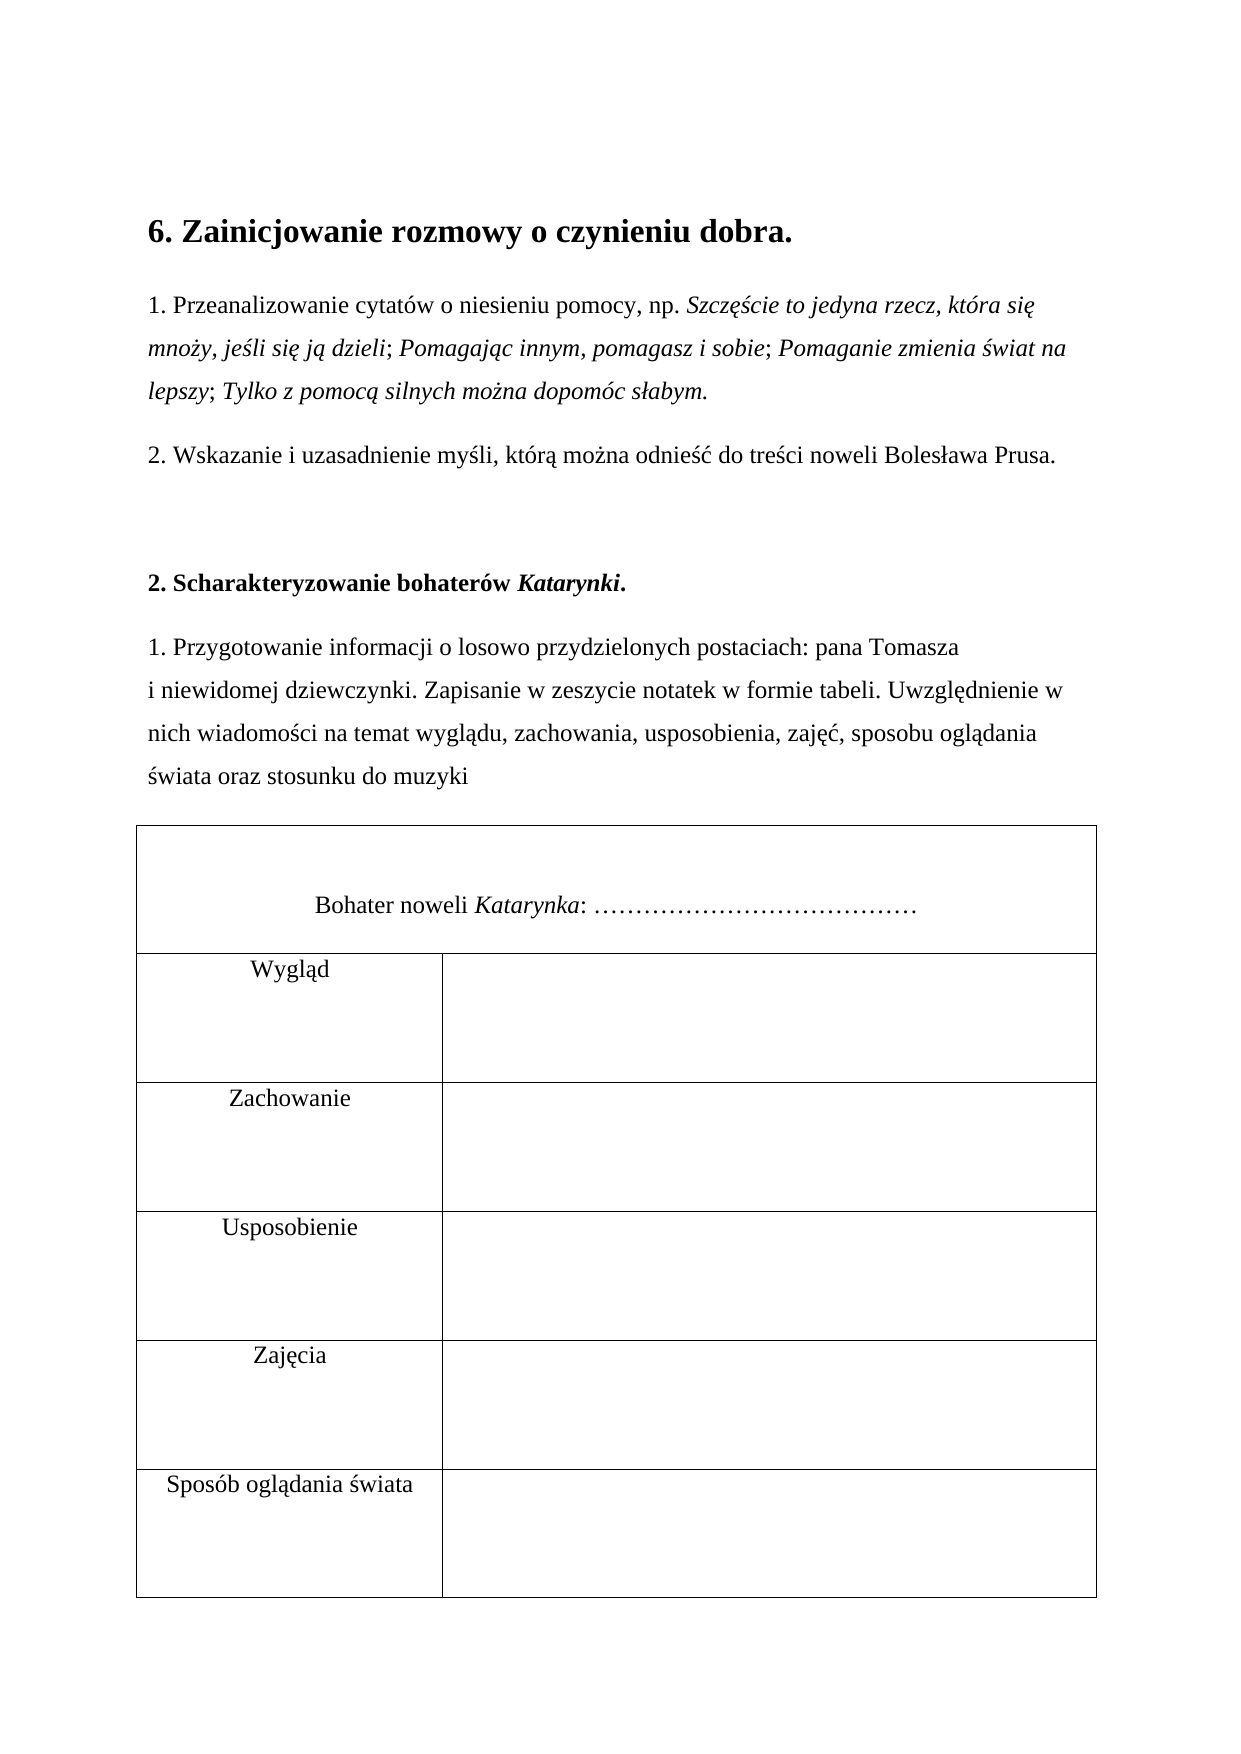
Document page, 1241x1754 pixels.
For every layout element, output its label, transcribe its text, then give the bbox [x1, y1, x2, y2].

table_cell [443, 1083, 1096, 1211]
text 1. Przygotowanie informacji o losowo przydzielonych postaciach: pana Tomasza i niewidomej dziewczynki. Zapisanie w zeszycie notatek w formie tabeli. Uwzględnienie w nich wiadomości na temat wyglądu, zachowania, usposobienia, zajęć, sposobu oglądania świata oraz stosunku do muzyki [148, 632, 1093, 790]
table_cell Zachowanie [137, 1083, 442, 1211]
table_cell Usposobienie [137, 1212, 442, 1339]
table_cell [443, 954, 1096, 1082]
text 2. Scharakteryzowanie bohaterów Katarynki. [148, 568, 1093, 597]
table_cell Zajęcia [137, 1341, 442, 1468]
table_cell Wygląd [137, 954, 442, 1082]
table_cell [443, 1212, 1096, 1339]
table_cell [443, 1470, 1096, 1597]
table_cell Sposób oglądania świata [137, 1470, 442, 1597]
text 6. Zainicjowanie rozmowy o czynieniu dobra. [148, 212, 1093, 250]
text 2. Wskazanie i uzasadnienie myśli, którą można odnieść do treści noweli Bolesława Prusa. [148, 440, 1093, 469]
text 1. Przeanalizowanie cytatów o niesieniu pomocy, np. Szczęście to jedyna rzecz, która się mnoży, jeśli się ją dzieli; Pomagając innym, pomagasz i sobie; Pomaganie zmienia świat na lepszy; Tylko z pomocą silnych można dopomóc słabym. [148, 290, 1093, 405]
table_cell [443, 1341, 1096, 1468]
table_header Bohater noweli Katarynka: ………………………………… [137, 826, 1096, 953]
